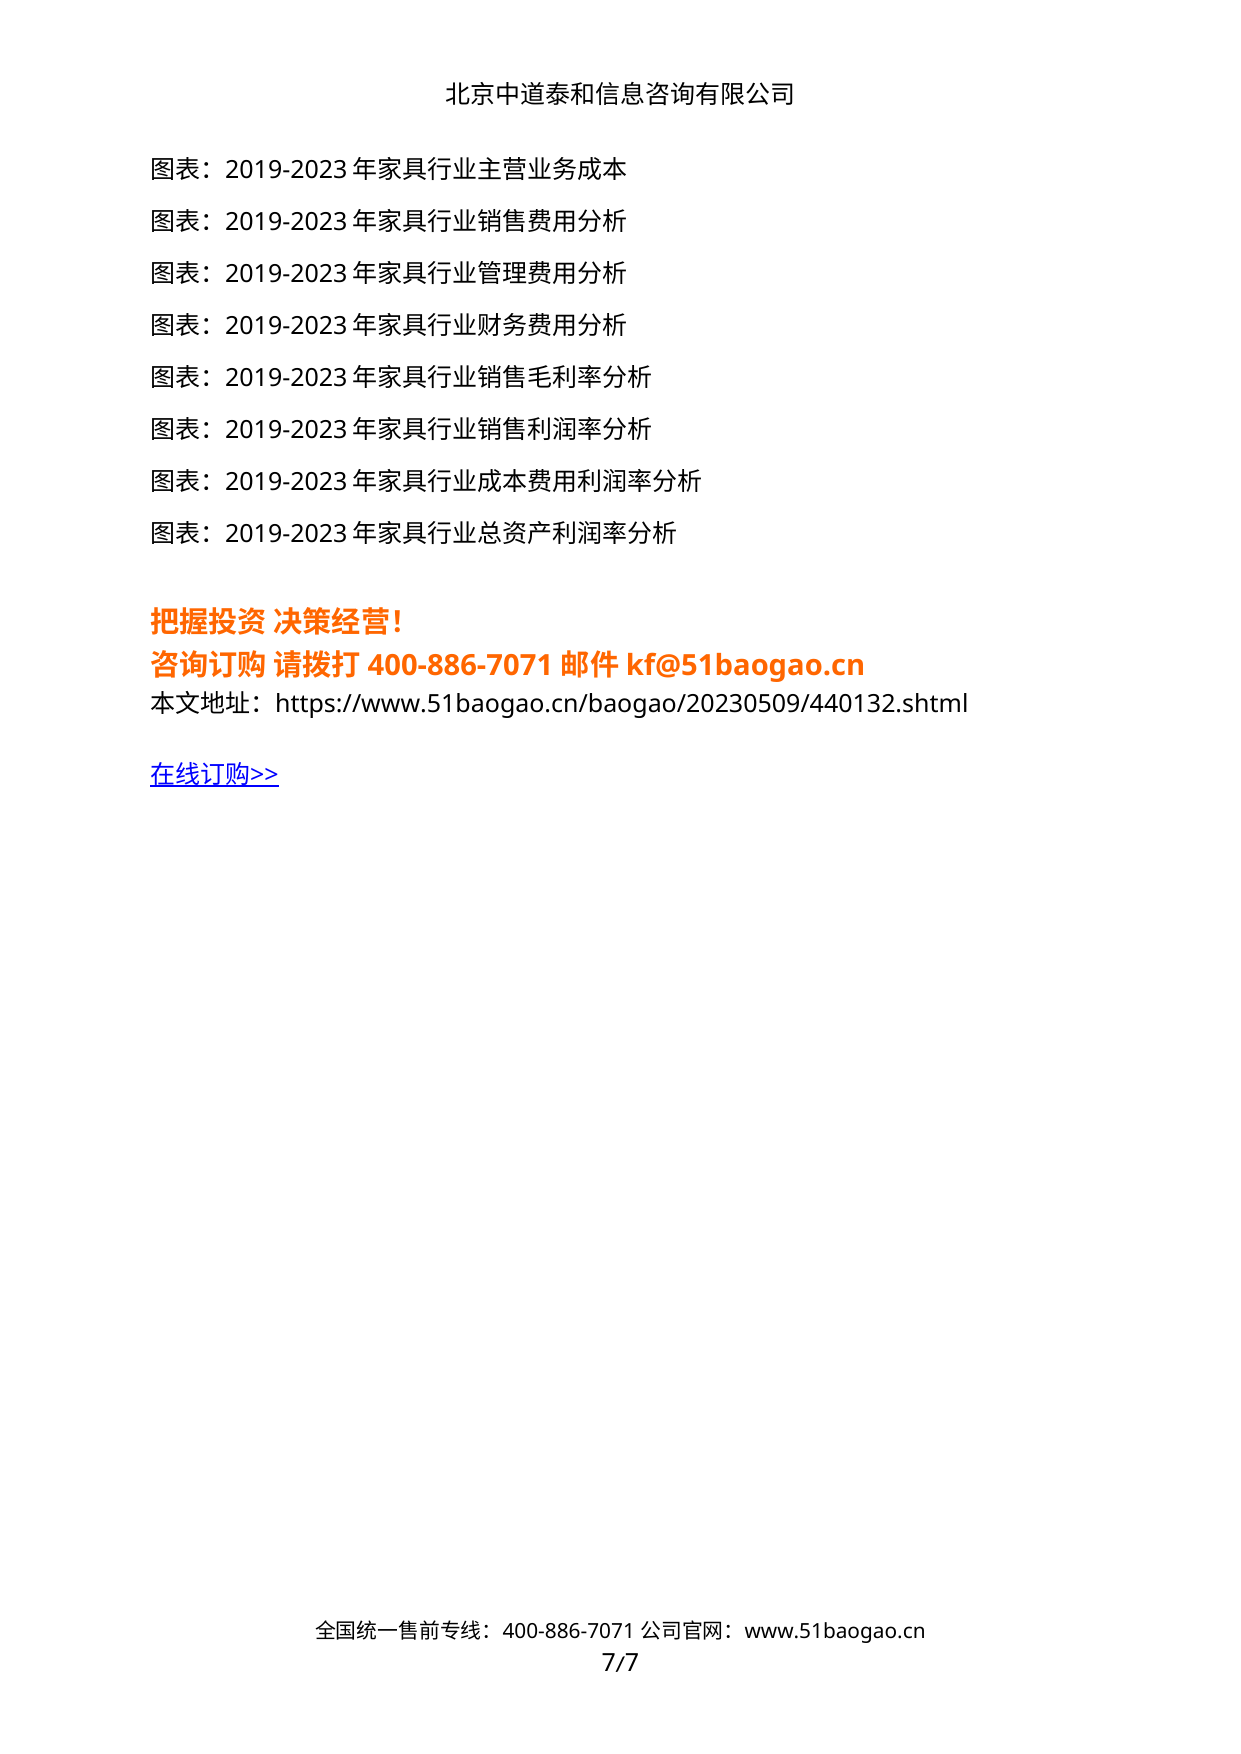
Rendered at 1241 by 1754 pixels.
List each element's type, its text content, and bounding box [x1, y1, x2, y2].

text 图表：2019-2023年家具行业成本费用利润率分析 [150, 461, 1090, 497]
text 图表：2019-2023年家具行业销售利润率分析 [150, 409, 1090, 446]
text 图表：2019-2023年家具行业主营业务成本 [150, 150, 1090, 186]
text 在线订购>> [150, 720, 1090, 790]
text 图表：2019-2023年家具行业财务费用分析 [150, 306, 1090, 342]
text 图表：2019-2023年家具行业管理费用分析 [150, 254, 1090, 290]
text 图表：2019-2023年家具行业销售费用分析 [150, 202, 1090, 238]
text 把握投资 决策经营！咨询订购 请拨打 400-886-7071 邮件 kf@51baogao.cn本文地址：https://www.51baogao.cn/baogao/20230509/440132.shtml [150, 565, 1090, 720]
text 图表：2019-2023年家具行业销售毛利率分析 [150, 357, 1090, 394]
text 图表：2019-2023年家具行业总资产利润率分析 [150, 513, 1090, 549]
